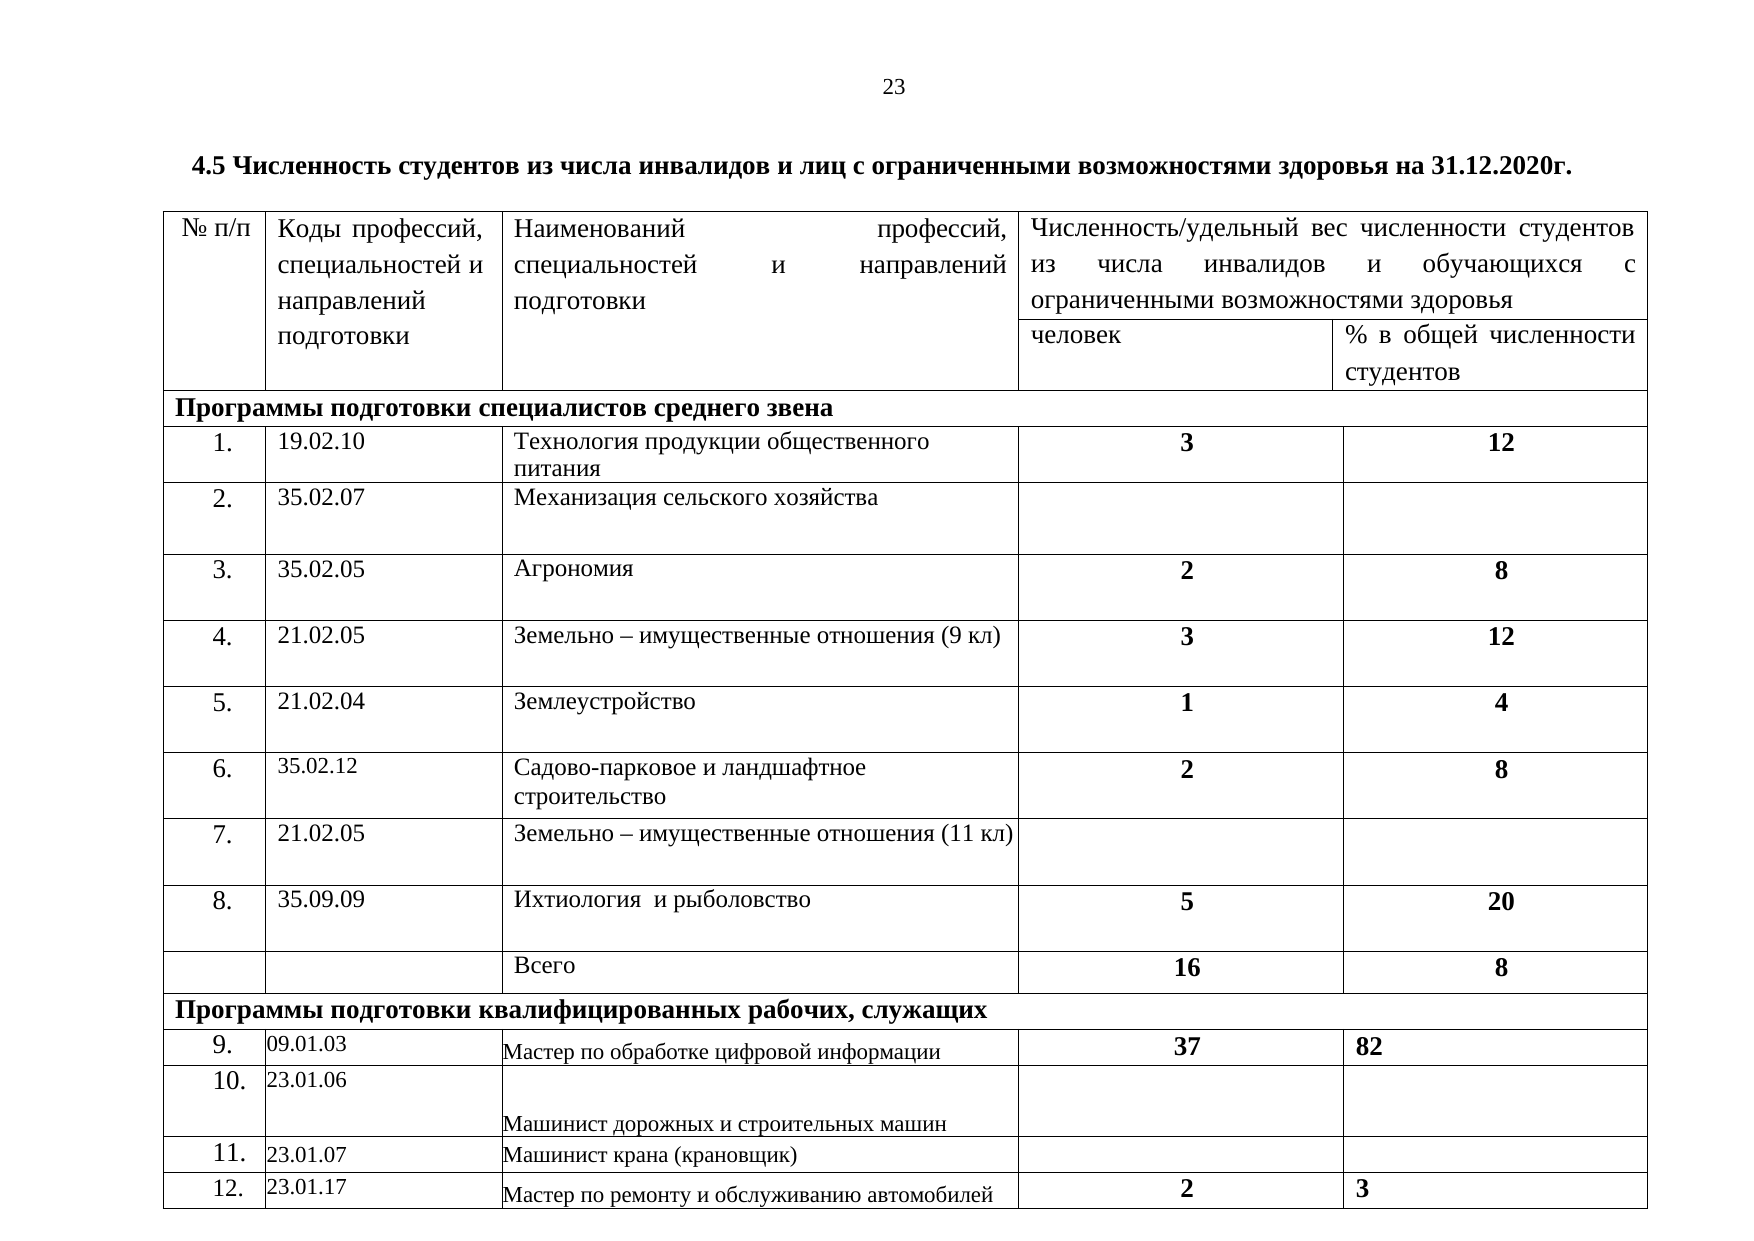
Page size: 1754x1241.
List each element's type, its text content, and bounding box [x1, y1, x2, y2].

table_header № п/п [164, 212, 265, 390]
table_cell [1344, 1137, 1647, 1172]
table_cell Землеустройство [503, 687, 1018, 752]
table_cell [1019, 483, 1343, 554]
table_cell 35.02.12 [266, 753, 502, 818]
table_header Численность/удельный вес численности студентов из числа инвалидов и обучающихся с ограниченными возможностями здоровья [1019, 212, 1647, 319]
table_cell [164, 1066, 265, 1136]
table_cell [1344, 1066, 1647, 1136]
table_cell 35.09.09 [266, 886, 502, 951]
table_cell 8 [1344, 555, 1647, 620]
table_cell Технология продукции общественного питания [503, 427, 1018, 482]
table_cell [266, 952, 502, 993]
table_cell 20 [1344, 886, 1647, 951]
table_header Коды профессий, специальностей и направлений подготовки [266, 212, 502, 390]
table_cell 21.02.04 [266, 687, 502, 752]
table_cell 4 [1344, 687, 1647, 752]
list Численность студентов из числа инвалидов и лиц с ограниченными возможностями здоровья на 31.12.2020г. [192, 149, 1691, 180]
table_cell % в общей численности студентов [1333, 320, 1647, 390]
table_cell 23.01.07 [266, 1137, 502, 1172]
table_cell [164, 819, 265, 884]
table_cell Машинист дорожных и строительных машин [503, 1066, 1018, 1136]
table_cell 8 [1344, 952, 1647, 993]
table_cell [164, 555, 265, 620]
table_cell 3 [1019, 427, 1343, 482]
table_cell Всего [503, 952, 1018, 993]
table_cell [1344, 483, 1647, 554]
table_cell 19.02.10 [266, 427, 502, 482]
table_cell Мастер по обработке цифровой информации [503, 1030, 1018, 1064]
table_cell Земельно – имущественные отношения (9 кл) [503, 621, 1018, 686]
table_cell 5 [1019, 886, 1343, 951]
table_cell [164, 886, 265, 951]
table_cell 82 [1344, 1030, 1647, 1064]
table_cell [164, 753, 265, 818]
table_cell Машинист крана (крановщик) [503, 1137, 1018, 1172]
table_cell Механизация сельского хозяйства [503, 483, 1018, 554]
table_cell 09.01.03 [266, 1030, 502, 1064]
table_cell 2 [1019, 1173, 1343, 1207]
table_cell 35.02.05 [266, 555, 502, 620]
table_cell 1 [1019, 687, 1343, 752]
table_cell 2 [1019, 753, 1343, 818]
table_cell [164, 1173, 265, 1207]
table_cell [164, 483, 265, 554]
table_cell 23.01.17 [266, 1173, 502, 1207]
table_cell [1019, 1137, 1343, 1172]
table_cell 3 [1019, 621, 1343, 686]
table_cell [164, 427, 265, 482]
table_cell Программы подготовки специалистов среднего звена [164, 391, 1647, 426]
table_cell 2 [1019, 555, 1343, 620]
table_cell Агрономия [503, 555, 1018, 620]
table_cell [164, 952, 265, 993]
table_header Наименований профессий, специальностей и направлений подготовки [503, 212, 1018, 390]
table_cell 21.02.05 [266, 621, 502, 686]
table_cell 37 [1019, 1030, 1343, 1064]
table_cell человек [1019, 320, 1332, 390]
table_cell 8 [1344, 753, 1647, 818]
table_cell Программы подготовки квалифицированных рабочих, служащих [164, 994, 1647, 1029]
table_cell Земельно – имущественные отношения (11 кл) [503, 819, 1018, 884]
table_cell 21.02.05 [266, 819, 502, 884]
table_cell [1019, 1066, 1343, 1136]
table_cell Мастер по ремонту и обслуживанию автомобилей [503, 1173, 1018, 1207]
table_cell [164, 1030, 265, 1064]
table_cell 3 [1344, 1173, 1647, 1207]
table_cell 35.02.07 [266, 483, 502, 554]
table_cell [1019, 819, 1343, 884]
table_cell 12 [1344, 621, 1647, 686]
table_cell 16 [1019, 952, 1343, 993]
table_cell 23.01.06 [266, 1066, 502, 1136]
table_cell [1344, 819, 1647, 884]
table_cell 12 [1344, 427, 1647, 482]
table_cell [164, 1137, 265, 1172]
table_cell Садово-парковое и ландшафтное строительство [503, 753, 1018, 818]
table_cell [164, 621, 265, 686]
table_cell [164, 687, 265, 752]
table_cell Ихтиология и рыболовство [503, 886, 1018, 951]
